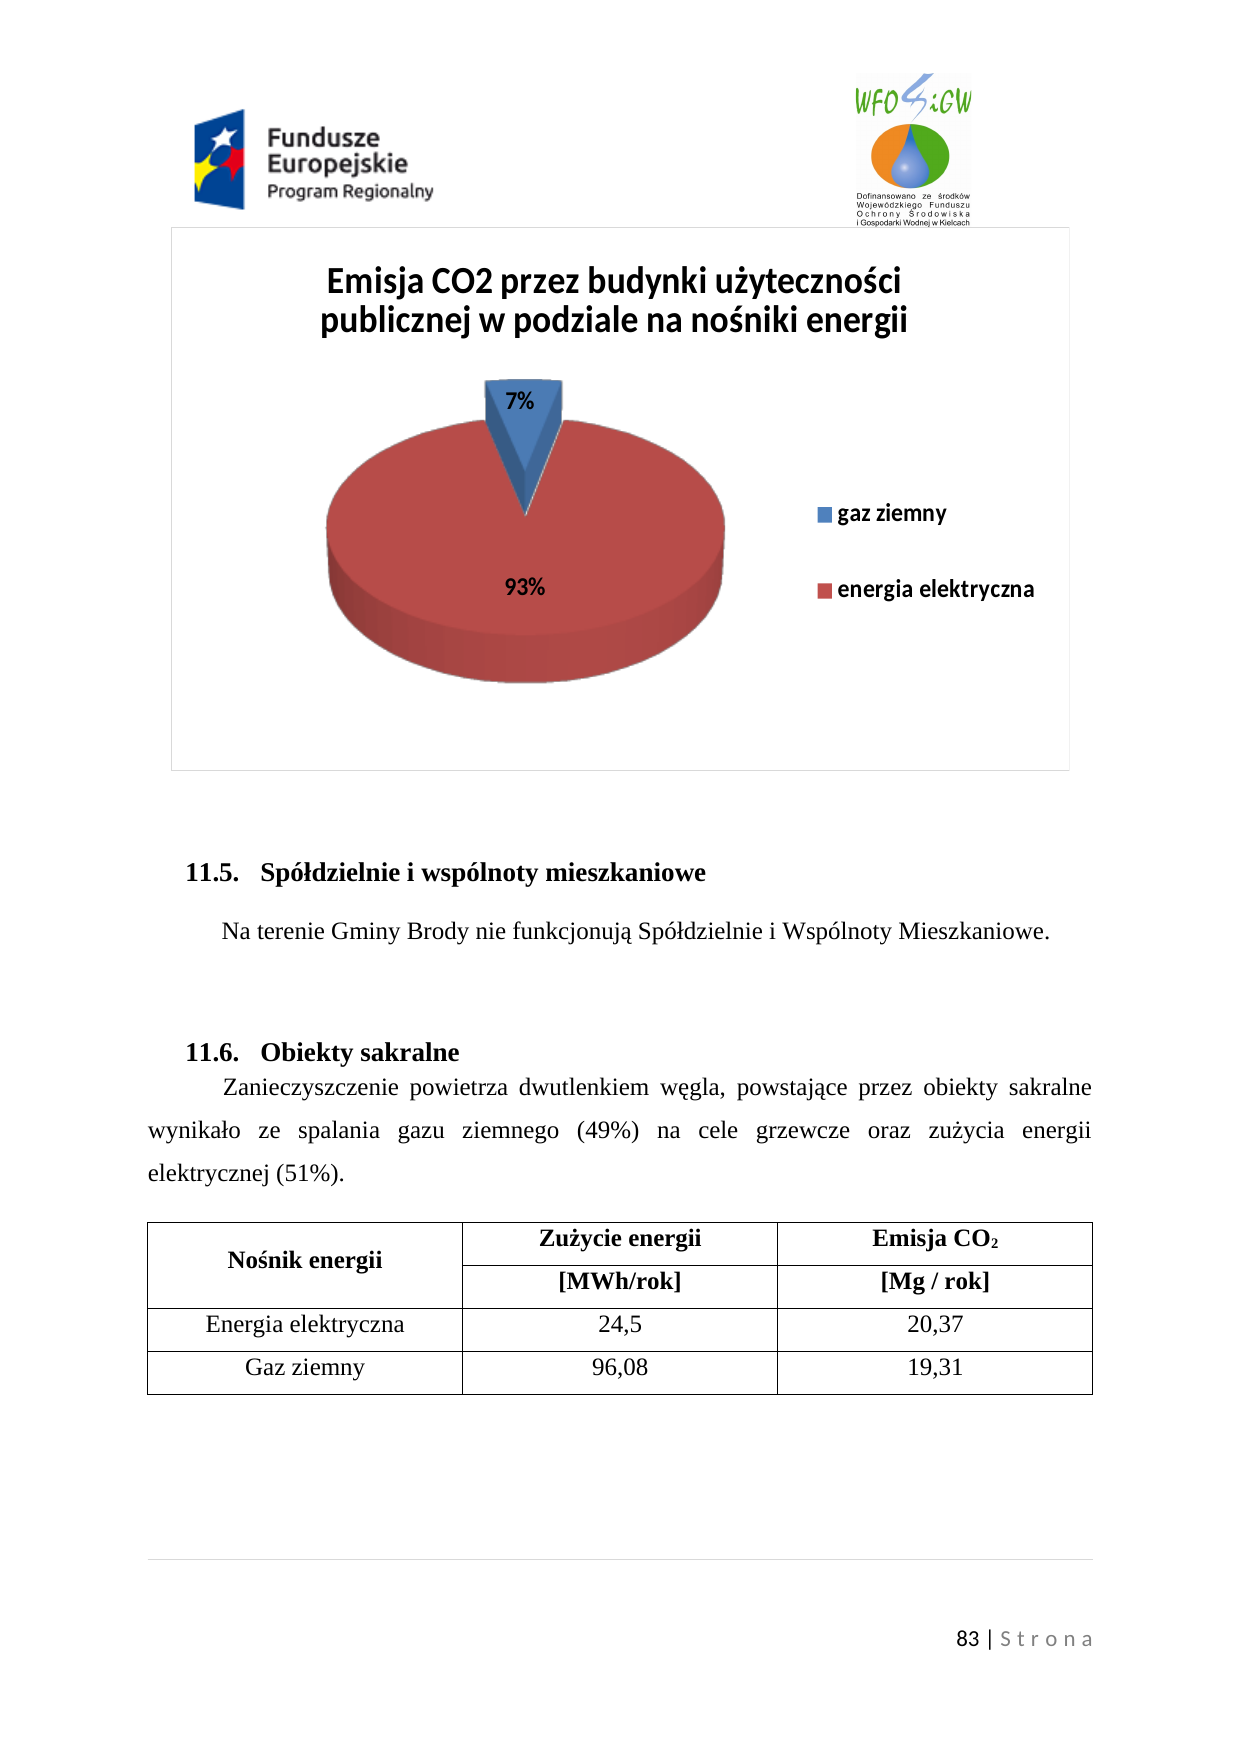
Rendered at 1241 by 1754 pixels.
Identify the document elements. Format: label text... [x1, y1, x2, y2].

table_header Emisja CO2 [778, 1223, 1092, 1265]
table_header Nośnik energii [148, 1223, 462, 1308]
table_cell 96,08 [463, 1352, 777, 1394]
picture [173, 97, 463, 227]
subtitle Spółdzielnie i wspólnoty mieszkaniowe [185, 857, 1093, 888]
picture [855, 73, 972, 227]
table_cell 19,31 [778, 1352, 1092, 1394]
table_cell Energia elektryczna [148, 1309, 462, 1351]
table_cell Gaz ziemny [148, 1352, 462, 1394]
table_header Zużycie energii [463, 1223, 777, 1265]
text Zanieczyszczenie powietrza dwutlenkiem węgla, powstające przez obiekty sakralne wynikało ze spalania gazu ziemnego (49%) na cele grzewcze oraz zużycia energii elektrycznej (51%). [148, 1072, 1093, 1187]
subtitle Obiekty sakralne [185, 1036, 1093, 1067]
table_cell [Mg / rok] [778, 1266, 1092, 1308]
table_cell 24,5 [463, 1309, 777, 1351]
table_cell 20,37 [778, 1309, 1092, 1351]
text Na terenie Gminy Brody nie funkcjonują Spółdzielnie i Wspólnoty Mieszkaniowe. [148, 916, 1093, 944]
table_cell [MWh/rok] [463, 1266, 777, 1308]
